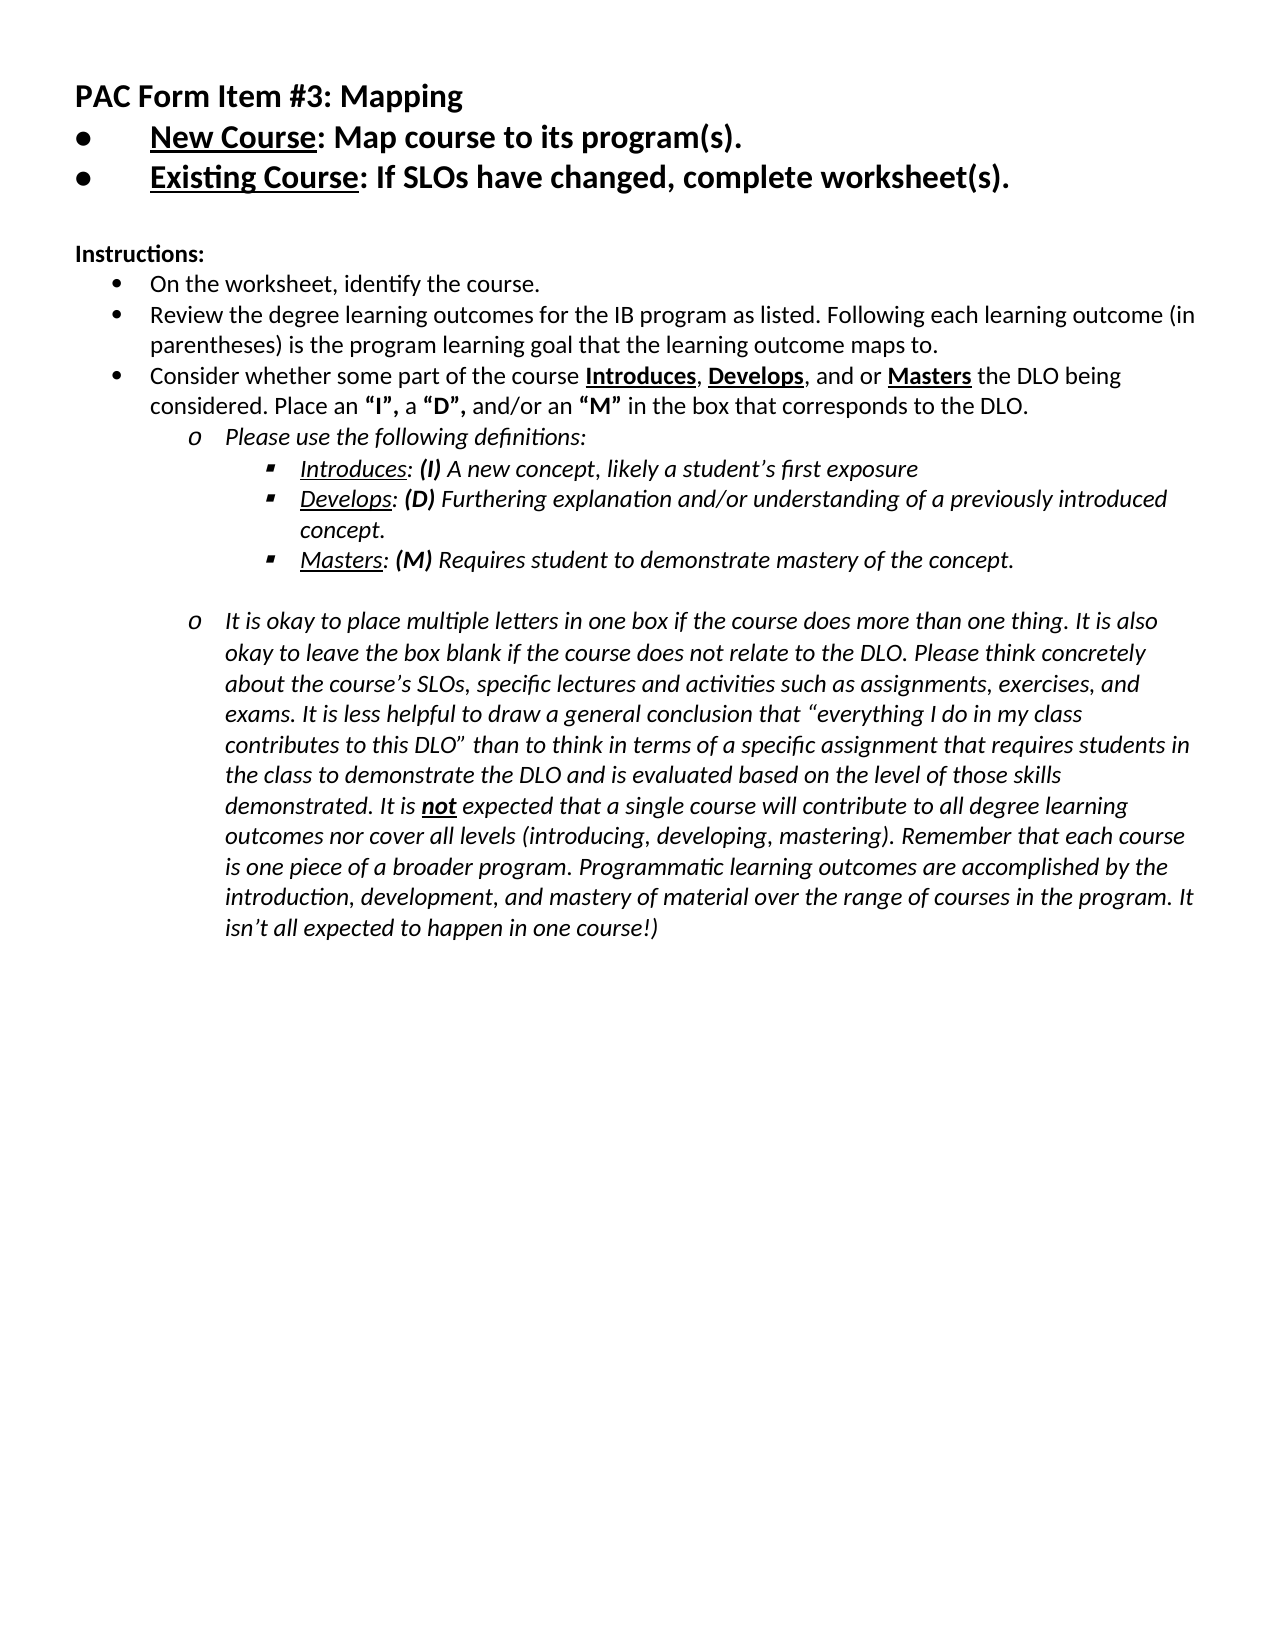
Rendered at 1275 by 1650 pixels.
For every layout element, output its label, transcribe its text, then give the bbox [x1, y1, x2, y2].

text PAC Form Item #3: Mapping [75, 75, 1200, 116]
list On the worksheet, identify the course. [112, 268, 1200, 299]
list Review the degree learning outcomes for the IB program as listed. Following each learning outcome (in parentheses) is the program learning goal that the learning outcome maps to. [112, 299, 1200, 360]
list It is okay to place multiple letters in one box if the course does more than one thing. It is also okay to leave the box blank if the course does not relate to the DLO. Please think concretely about the course’s SLOs, specific lectures and activities such as assignments, exercises, and exams. It is less helpful to draw a general conclusion that “everything I do in my class contributes to this DLO” than to think in terms of a specific assignment that requires students in the class to demonstrate the DLO and is evaluated based on the level of those skills demonstrated. It is not expected that a single course will contribute to all degree learning outcomes nor cover all levels (introducing, developing, mastering). Remember that each course is one piece of a broader program. Programmatic learning outcomes are accomplished by the introduction, development, and mastery of material over the range of courses in the program. It isn’t all expected to happen in one course!) [187, 605, 1200, 942]
text • Existing Course: If SLOs have changed, complete worksheet(s). [75, 156, 1200, 197]
list Masters: (M) Requires student to demonstrate mastery of the concept. [262, 544, 1200, 575]
list Please use the following definitions: [187, 421, 1200, 453]
list Develops: (D) Furthering explanation and/or understanding of a previously introduced concept. [262, 483, 1200, 544]
text • New Course: Map course to its program(s). [75, 116, 1200, 156]
list Introduces: (I) A new concept, likely a student’s first exposure [262, 453, 1200, 483]
text Instructions: [75, 238, 1200, 268]
list Consider whether some part of the course Introduces, Develops, and or Masters the DLO being considered. Place an “I”, a “D”, and/or an “M” in the box that corresponds to the DLO. [112, 360, 1200, 421]
